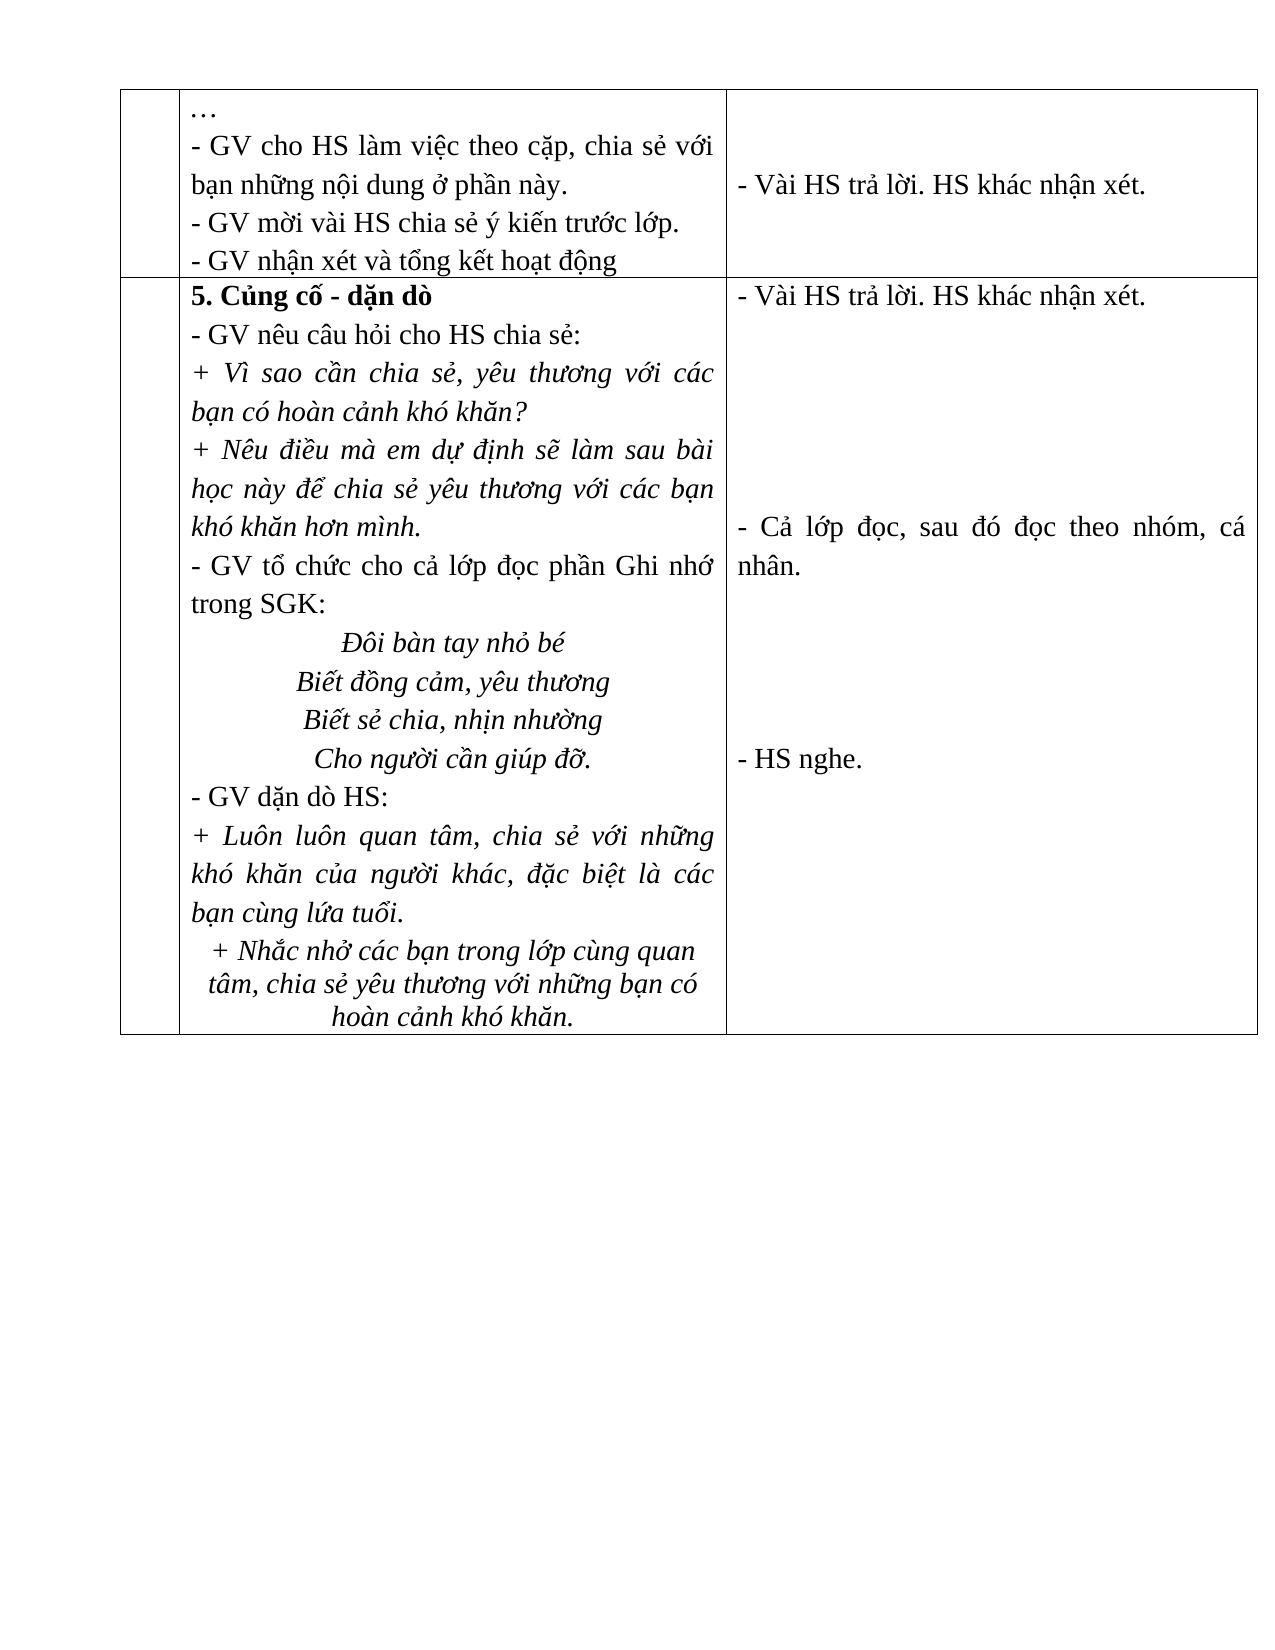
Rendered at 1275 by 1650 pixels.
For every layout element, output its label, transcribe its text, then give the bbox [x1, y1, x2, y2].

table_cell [727, 90, 1257, 277]
table_cell - Vài HS trả lời. HS khác nhận xét. - Cả lớp đọc, sau đó đọc theo nhóm, cá nhân. - HS nghe. [727, 278, 1257, 1033]
table_cell [121, 278, 179, 1033]
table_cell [180, 90, 726, 277]
table_cell [121, 90, 179, 277]
table_cell 5. Củng cố - dặn dò - GV nêu câu hỏi cho HS chia sẻ: + Vì sao cần chia sẻ, yêu thương với các bạn có hoàn cảnh khó khăn? + Nêu điều mà em dự định sẽ làm sau bài học này để chia sẻ yêu thương với các bạn khó khăn hơn mình. - GV tổ chức cho cả lớp đọc phần Ghi nhớ trong SGK: Đôi bàn tay nhỏ bé Biết đồng cảm, yêu thương Biết sẻ chia, nhịn nhường Cho người cần giúp đỡ. - GV dặn dò HS: + Luôn luôn quan tâm, chia sẻ với những khó khăn của người khác, đặc biệt là các bạn cùng lứa tuổi. + Nhắc nhở các bạn trong lớp cùng quan tâm, chia sẻ yêu thương với những bạn có hoàn cảnh khó khăn. [180, 278, 726, 1033]
